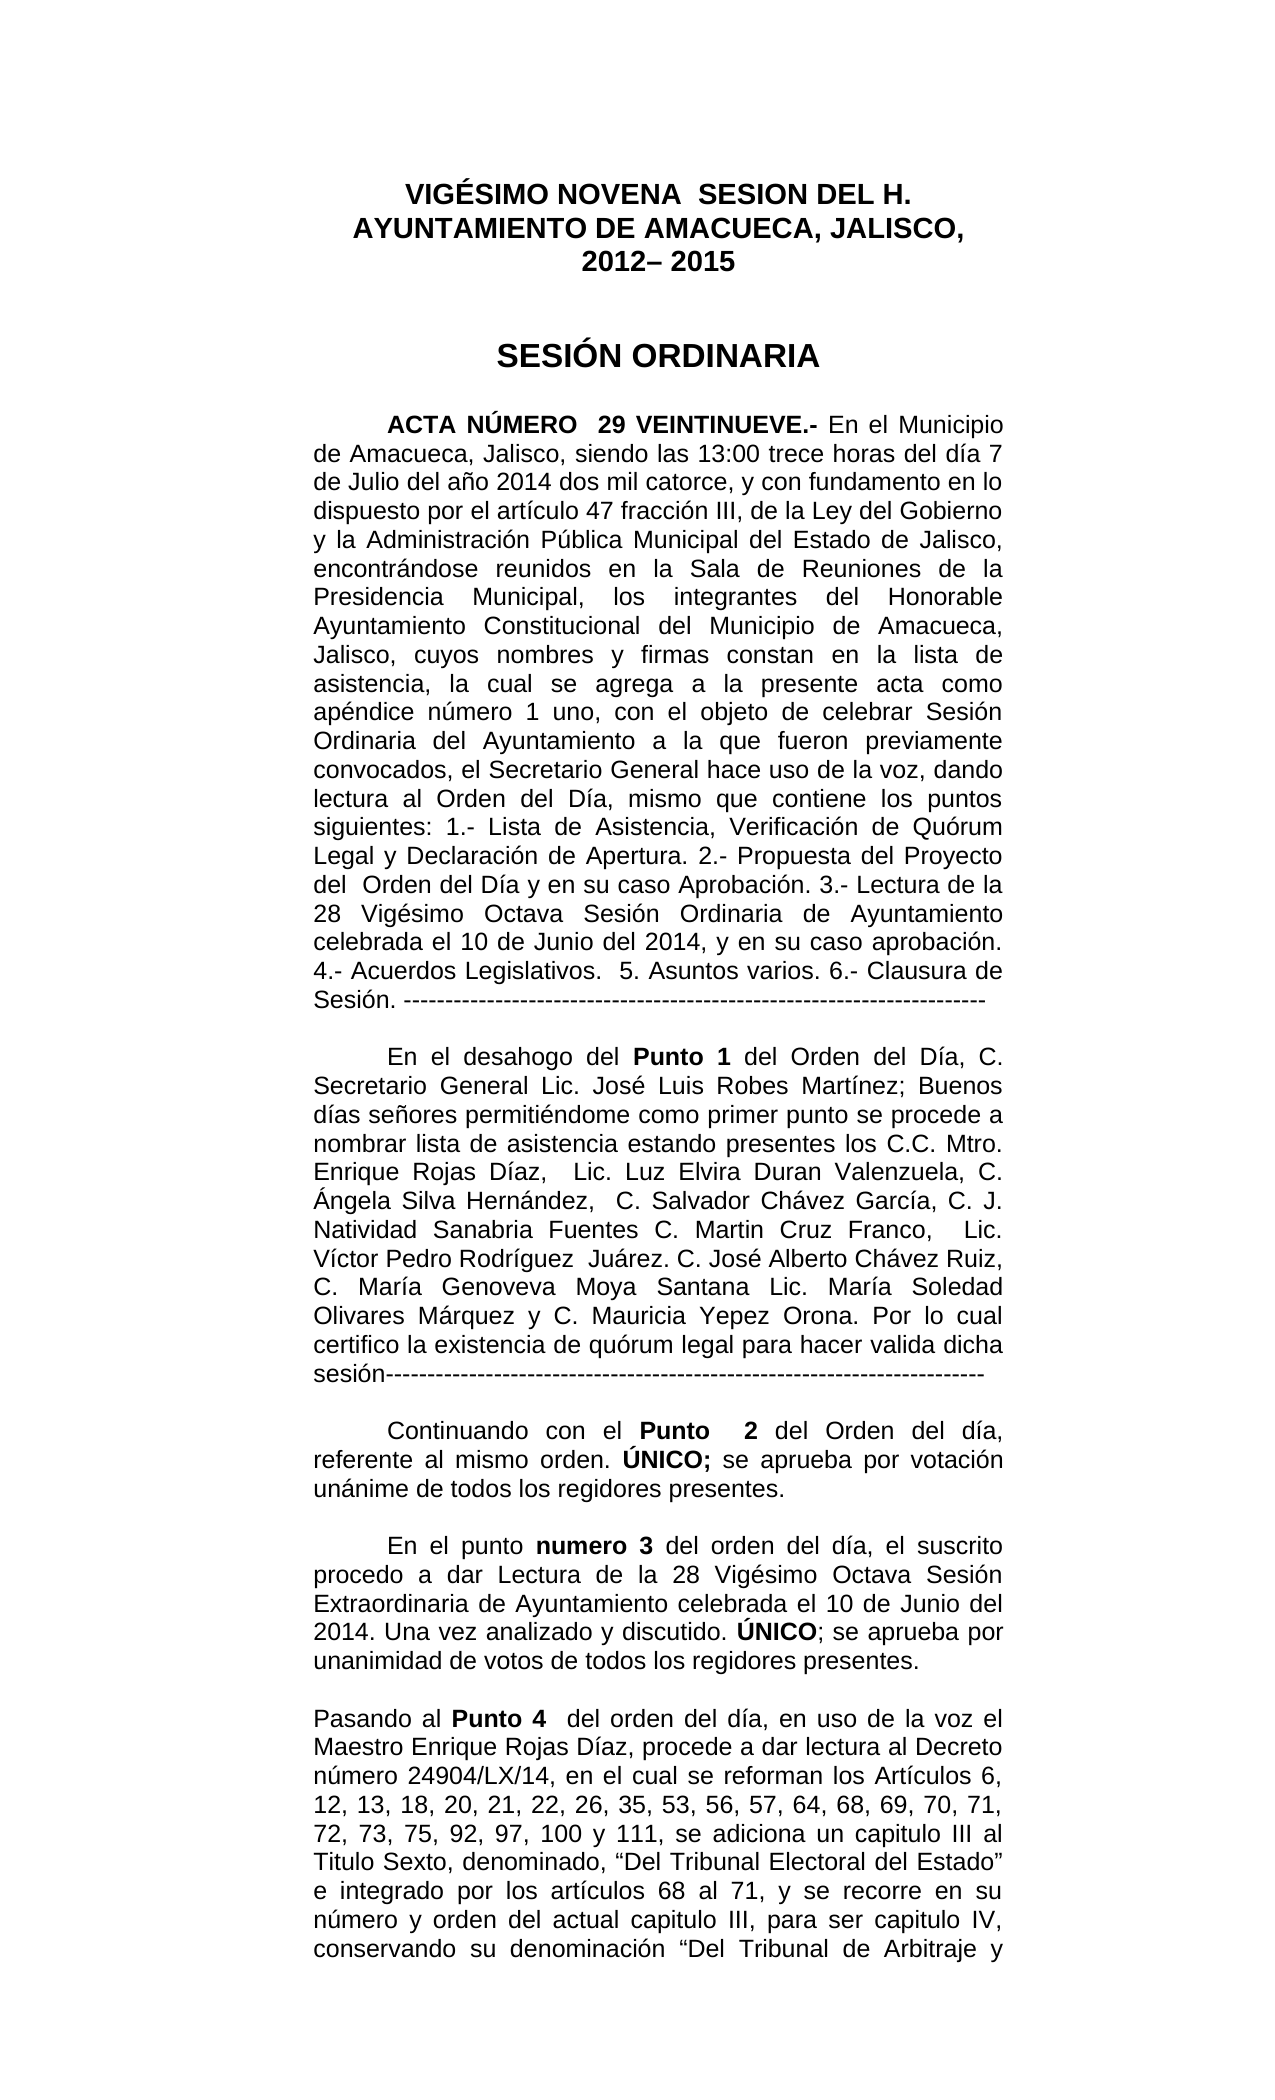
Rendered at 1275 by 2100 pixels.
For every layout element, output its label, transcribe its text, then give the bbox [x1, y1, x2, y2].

subtitle SESIÓN ORDINARIA [313, 336, 1004, 375]
text En el punto numero 3 del orden del día, el suscrito procedo a dar Lectura de la 28 Vigésimo Octava Sesión Extraordinaria de Ayuntamiento celebrada el 10 de Junio del 2014. Una vez analizado y discutido. ÚNICO; se aprueba por unanimidad de votos de todos los regidores presentes. [313, 1531, 1004, 1675]
text Continuando con el Punto 2 del Orden del día, referente al mismo orden. ÚNICO; se aprueba por votación unánime de todos los regidores presentes. [313, 1416, 1004, 1502]
text ACTA NÚMERO 29 VEINTINUEVE.- En el Municipio de Amacueca, Jalisco, siendo las 13:00 trece horas del día 7 de Julio del año 2014 dos mil catorce, y con fundamento en lo dispuesto por el artículo 47 fracción III, de la Ley del Gobierno y la Administración Pública Municipal del Estado de Jalisco, encontrándose reunidos en la Sala de Reuniones de la Presidencia Municipal, los integrantes del Honorable Ayuntamiento Constitucional del Municipio de Amacueca, Jalisco, cuyos nombres y firmas constan en la lista de asistencia, la cual se agrega a la presente acta como apéndice número 1 uno, con el objeto de celebrar Sesión Ordinaria del Ayuntamiento a la que fueron previamente convocados, el Secretario General hace uso de la voz, dando lectura al Orden del Día, mismo que contiene los puntos siguientes: 1.- Lista de Asistencia, Verificación de Quórum Legal y Declaración de Apertura. 2.- Propuesta del Proyecto del Orden del Día y en su caso Aprobación. 3.- Lectura de la 28 Vigésimo Octava Sesión Ordinaria de Ayuntamiento celebrada el 10 de Junio del 2014, y en su caso aprobación. 4.- Acuerdos Legislativos. 5. Asuntos varios. 6.- Clausura de Sesión. ---------------------------------------------------------------------- [313, 410, 1004, 1014]
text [313, 1704, 1004, 1962]
text VIGÉSIMO NOVENA SESION DEL H. AYUNTAMIENTO DE AMACUECA, JALISCO, 2012– 2015 [313, 177, 1004, 278]
text En el desahogo del Punto 1 del Orden del Día, C. Secretario General Lic. José Luis Robes Martínez; Buenos días señores permitiéndome como primer punto se procede a nombrar lista de asistencia estando presentes los C.C. Mtro. Enrique Rojas Díaz, Lic. Luz Elvira Duran Valenzuela, C. Ángela Silva Hernández, C. Salvador Chávez García, C. J. Natividad Sanabria Fuentes C. Martin Cruz Franco, Lic. Víctor Pedro Rodríguez Juárez. C. José Alberto Chávez Ruiz, C. María Genoveva Moya Santana Lic. María Soledad Olivares Márquez y C. Mauricia Yepez Orona. Por lo cual certifico la existencia de quórum legal para hacer valida dicha sesión------------------------------------------------------------------------ [313, 1042, 1004, 1387]
